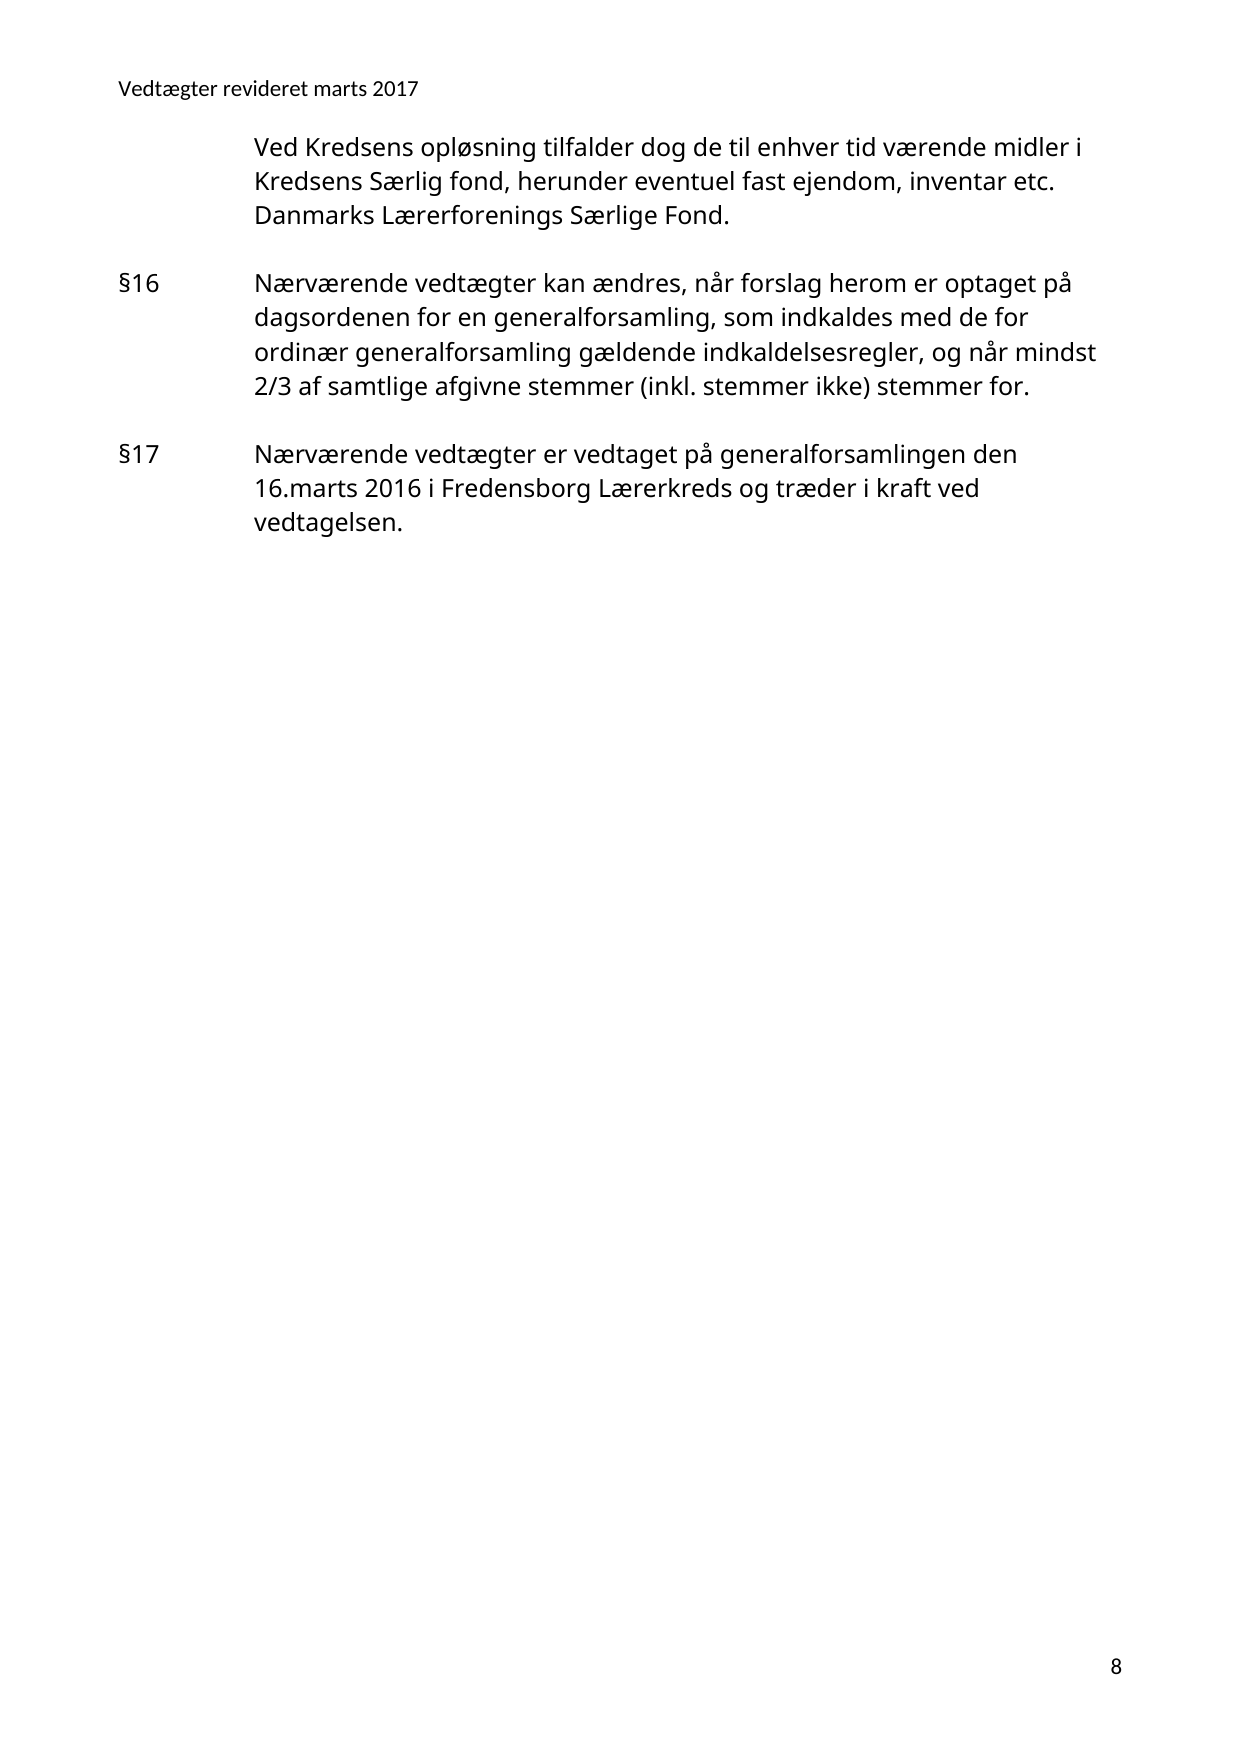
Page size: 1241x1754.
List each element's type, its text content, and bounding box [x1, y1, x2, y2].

text Ved Kredsens opløsning tilfalder dog de til enhver tid værende midler i Kredsens Særlig fond, herunder eventuel fast ejendom, inventar etc. Danmarks Lærerforenings Særlige Fond. [118, 130, 1122, 232]
text §16 Nærværende vedtægter kan ændres, når forslag herom er optaget på dagsordenen for en generalforsamling, som indkaldes med de for ordinær generalforsamling gældende indkaldelsesregler, og når mindst 2/3 af samtlige afgivne stemmer (inkl. stemmer ikke) stemmer for. [118, 266, 1122, 402]
text §17 Nærværende vedtægter er vedtaget på generalforsamlingen den 16.marts 2016 i Fredensborg Lærerkreds og træder i kraft ved vedtagelsen. [118, 436, 1122, 538]
